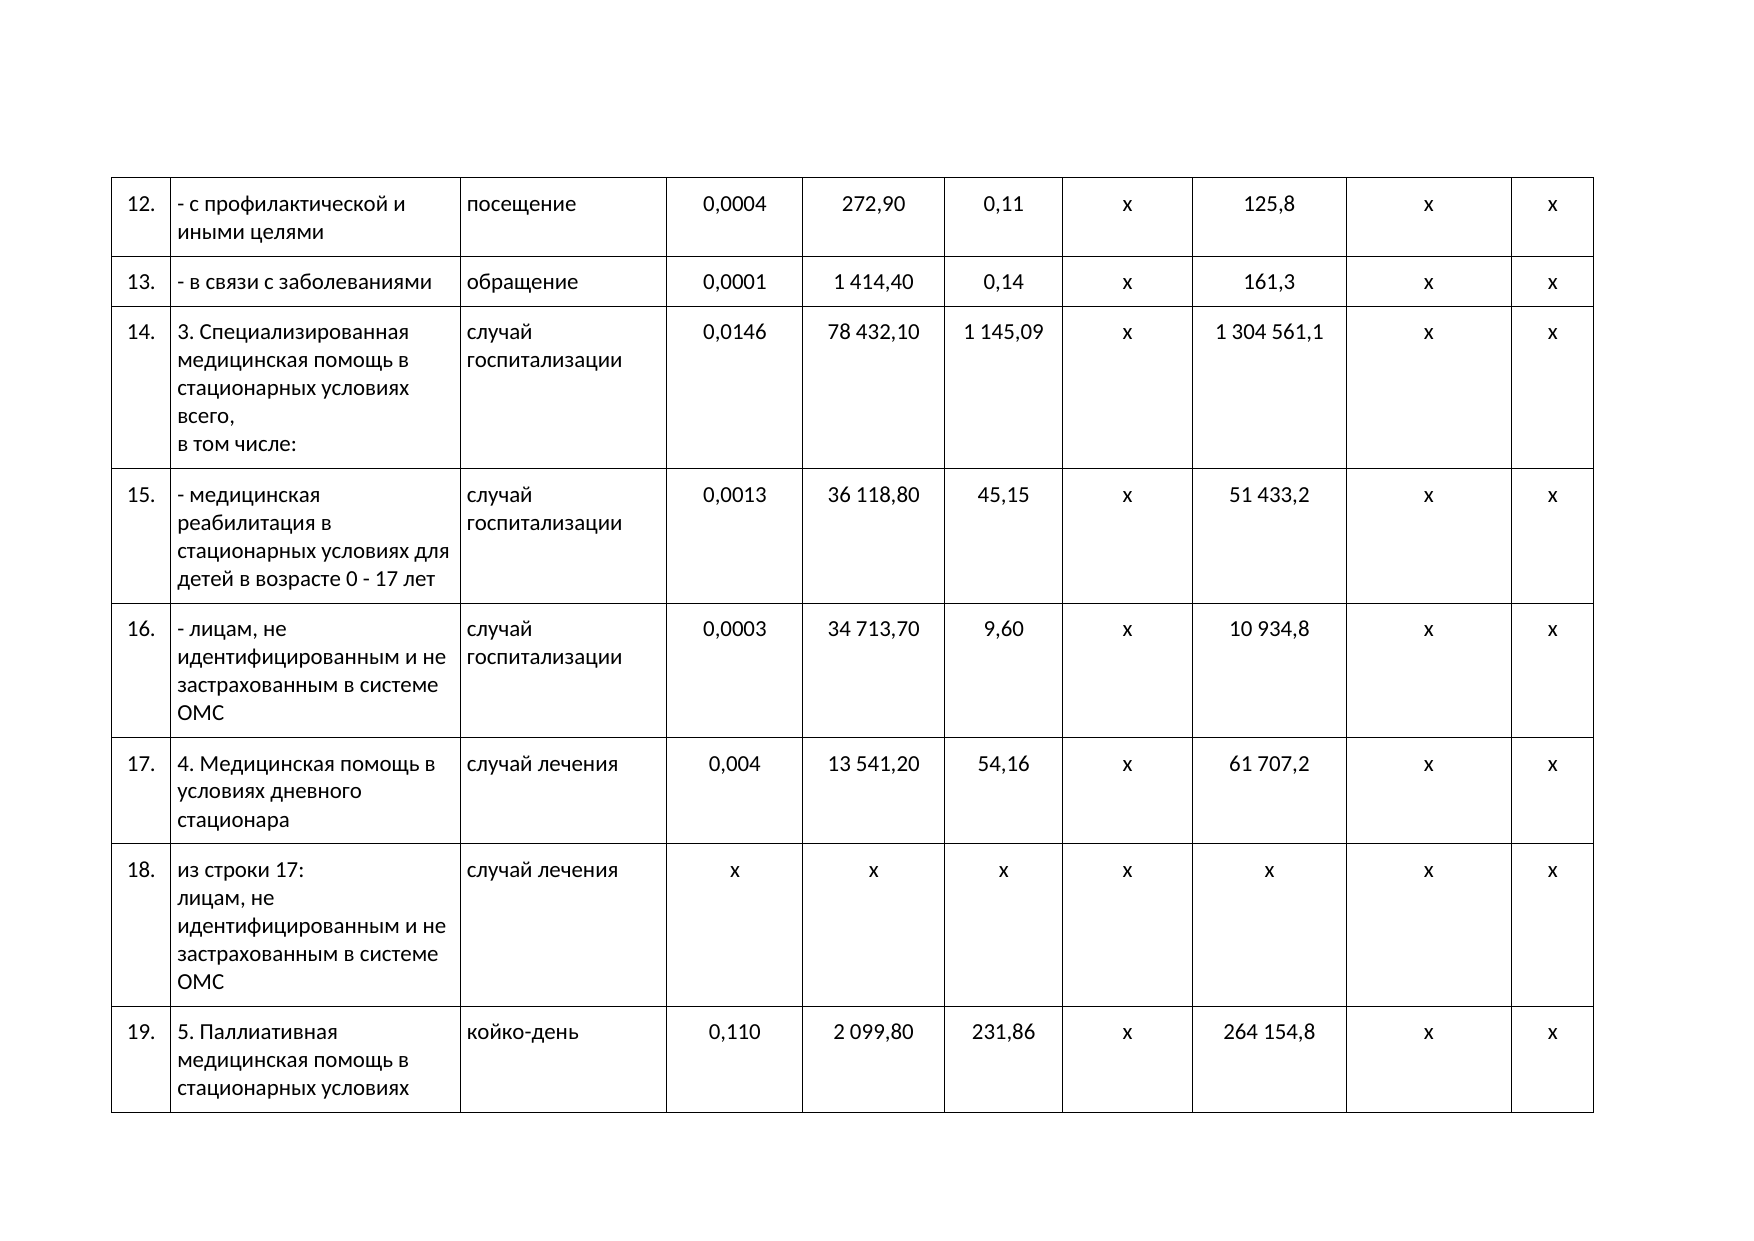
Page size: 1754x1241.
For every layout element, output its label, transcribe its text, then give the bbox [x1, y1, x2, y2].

table_cell - медицинская реабилитация в стационарных условиях для детей в возрасте 0 - 17 лет [171, 469, 460, 603]
table_cell х [1512, 738, 1593, 843]
table_cell х [1347, 738, 1511, 843]
table_cell - лицам, не идентифицированным и не застрахованным в системе ОМС [171, 604, 460, 737]
table_cell 14. [112, 307, 170, 468]
table_cell 12. [112, 178, 170, 256]
table_cell 2 099,80 [803, 1007, 944, 1112]
table_cell 1 145,09 [945, 307, 1062, 468]
table_cell 272,90 [803, 178, 944, 256]
table_cell х [803, 844, 944, 1006]
table_cell х [1063, 604, 1192, 737]
table_cell 264 154,8 [1193, 1007, 1346, 1112]
table_cell х [1347, 307, 1511, 468]
table_cell 34 713,70 [803, 604, 944, 737]
table_cell 0,004 [667, 738, 802, 843]
table_cell х [1063, 307, 1192, 468]
table_cell случай лечения [461, 844, 666, 1006]
table_cell 1 414,40 [803, 257, 944, 306]
table_cell 0,110 [667, 1007, 802, 1112]
table_cell 9,60 [945, 604, 1062, 737]
table_cell 17. [112, 738, 170, 843]
table_cell случай лечения [461, 738, 666, 843]
table_cell х [1347, 604, 1511, 737]
table_cell х [1347, 844, 1511, 1006]
table_cell х [1063, 178, 1192, 256]
table_cell х [1512, 604, 1593, 737]
table_cell из строки 17: лицам, не идентифицированным и не застрахованным в системе ОМС [171, 844, 460, 1006]
table_cell 3. Специализированная медицинская помощь в стационарных условиях всего, в том числе: [171, 307, 460, 468]
table_cell х [1347, 1007, 1511, 1112]
table_cell обращение [461, 257, 666, 306]
table_cell 16. [112, 604, 170, 737]
table_cell посещение [461, 178, 666, 256]
table_cell случай госпитализации [461, 469, 666, 603]
table_cell случай госпитализации [461, 307, 666, 468]
table_cell 161,3 [1193, 257, 1346, 306]
table_cell х [1512, 307, 1593, 468]
table_cell 51 433,2 [1193, 469, 1346, 603]
table_cell 0,11 [945, 178, 1062, 256]
table_cell х [1063, 257, 1192, 306]
table_cell х [1512, 178, 1593, 256]
table_cell 18. [112, 844, 170, 1006]
table_cell случай госпитализации [461, 604, 666, 737]
table_cell х [1347, 469, 1511, 603]
table_cell х [1512, 469, 1593, 603]
table_cell 19. [112, 1007, 170, 1112]
table_cell 0,0146 [667, 307, 802, 468]
table_cell 13 541,20 [803, 738, 944, 843]
table_cell 0,0013 [667, 469, 802, 603]
table_cell - в связи с заболеваниями [171, 257, 460, 306]
table_cell 54,16 [945, 738, 1062, 843]
table_cell 15. [112, 469, 170, 603]
table_cell 0,14 [945, 257, 1062, 306]
table_cell х [1347, 257, 1511, 306]
table_cell 10 934,8 [1193, 604, 1346, 737]
table_cell - с профилактической и иными целями [171, 178, 460, 256]
table_cell х [1063, 738, 1192, 843]
table_cell х [1063, 469, 1192, 603]
table_cell 61 707,2 [1193, 738, 1346, 843]
table_cell 1 304 561,1 [1193, 307, 1346, 468]
table_cell 4. Медицинская помощь в условиях дневного стационара [171, 738, 460, 843]
table_cell х [1512, 257, 1593, 306]
table_cell 0,0001 [667, 257, 802, 306]
table_cell х [1193, 844, 1346, 1006]
table_cell 5. Паллиативная медицинская помощь в стационарных условиях [171, 1007, 460, 1112]
table_cell х [1512, 844, 1593, 1006]
table_cell 231,86 [945, 1007, 1062, 1112]
table_cell х [945, 844, 1062, 1006]
table_cell х [1063, 1007, 1192, 1112]
table_cell 36 118,80 [803, 469, 944, 603]
table_cell койко-день [461, 1007, 666, 1112]
table_cell 0,0003 [667, 604, 802, 737]
table_cell х [1347, 178, 1511, 256]
table_cell 78 432,10 [803, 307, 944, 468]
table_cell х [1512, 1007, 1593, 1112]
table_cell х [667, 844, 802, 1006]
table_cell х [1063, 844, 1192, 1006]
table_cell 45,15 [945, 469, 1062, 603]
table_cell 125,8 [1193, 178, 1346, 256]
table_cell 13. [112, 257, 170, 306]
table_cell 0,0004 [667, 178, 802, 256]
